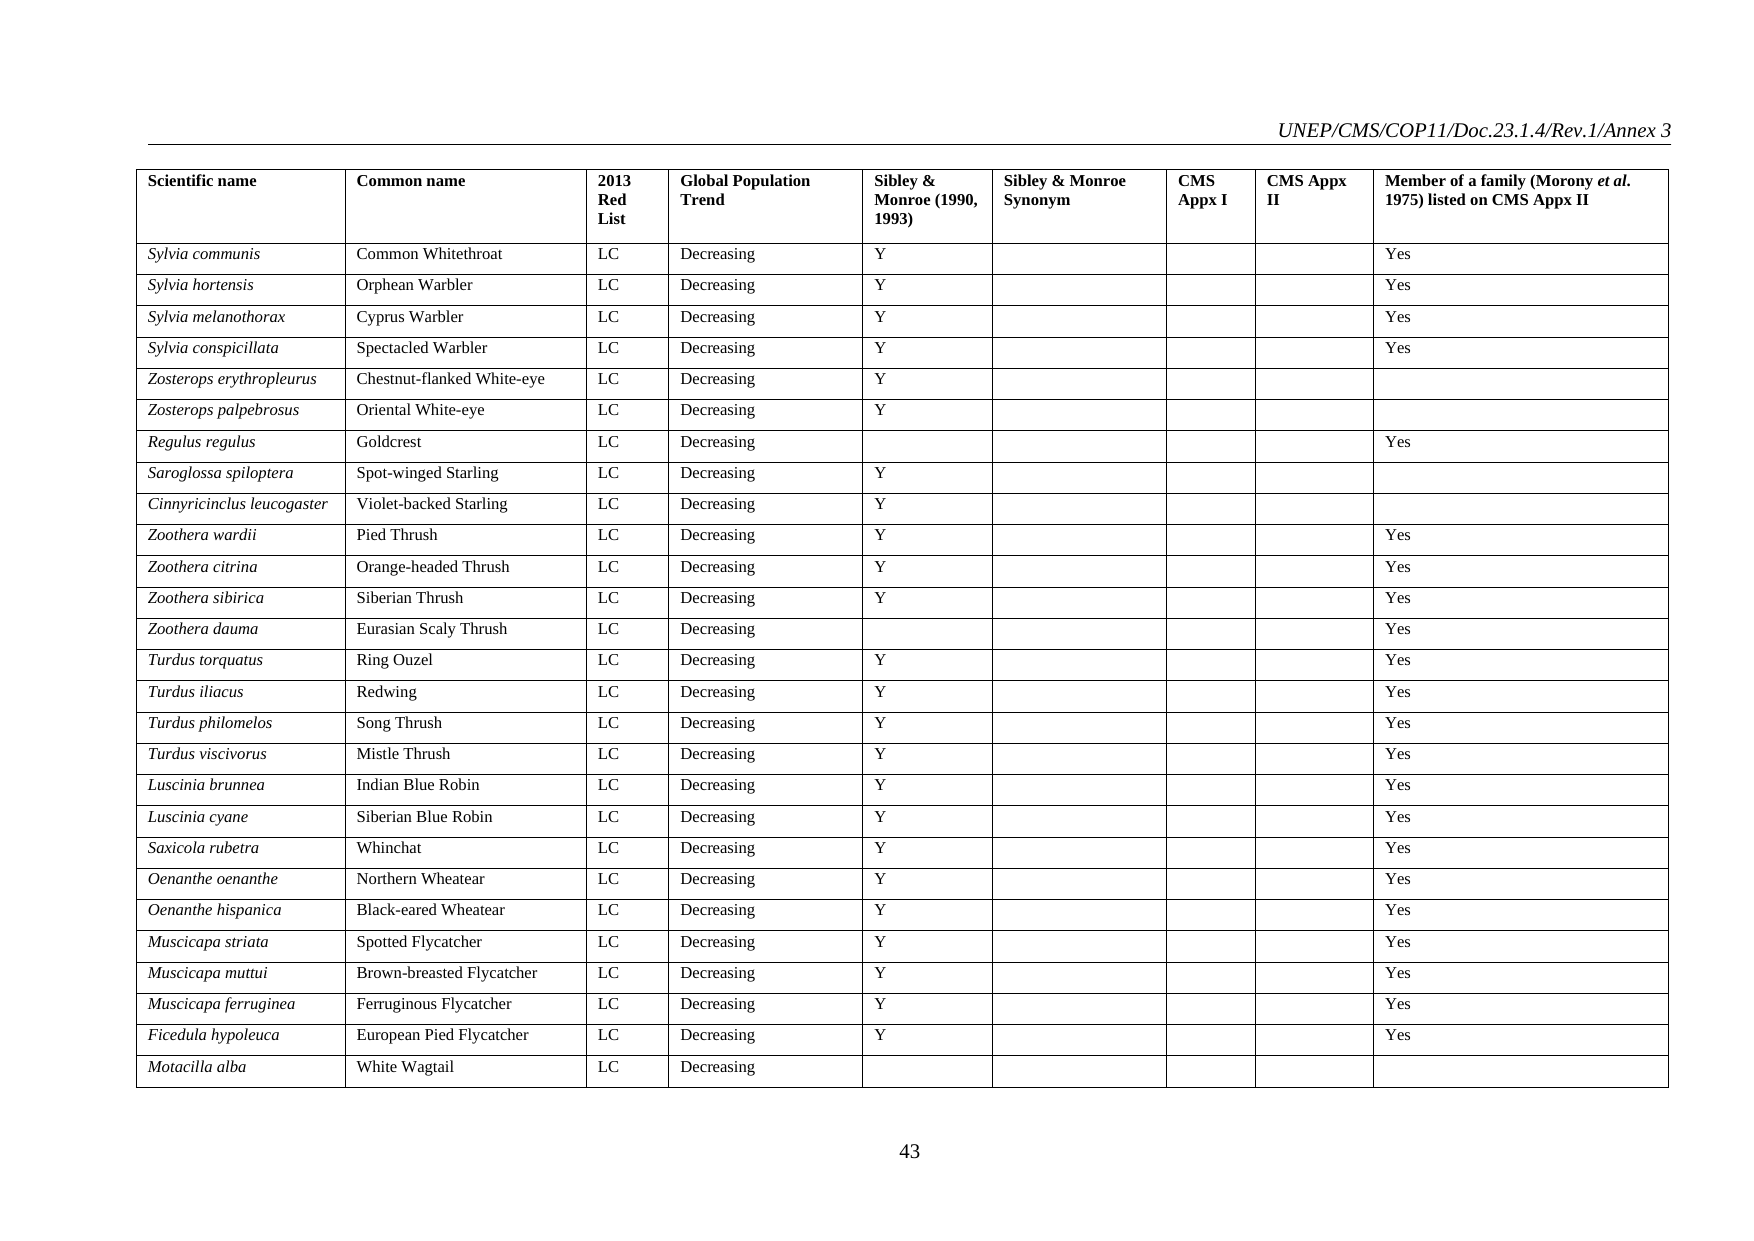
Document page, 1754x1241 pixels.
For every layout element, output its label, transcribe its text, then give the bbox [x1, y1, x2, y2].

table_cell [993, 431, 1166, 462]
table_cell LC [587, 306, 668, 337]
table_cell [1167, 713, 1255, 743]
table_cell Yes [1374, 306, 1668, 337]
table_cell Sylvia conspicillata [137, 338, 345, 368]
table_cell LC [587, 994, 668, 1024]
table_header Scientific name [137, 170, 345, 243]
table_cell [1167, 1056, 1255, 1087]
table_cell LC [587, 244, 668, 274]
table_cell Decreasing [669, 619, 862, 649]
table_cell Regulus regulus [137, 431, 345, 462]
table_cell White Wagtail [346, 1056, 586, 1087]
table_cell [1167, 431, 1255, 462]
table_cell Cinnyricinclus leucogaster [137, 494, 345, 524]
table_cell Decreasing [669, 963, 862, 993]
table_cell [1256, 588, 1373, 618]
table_cell Y [863, 963, 992, 993]
table_cell [1256, 463, 1373, 493]
table_cell Indian Blue Robin [346, 775, 586, 805]
table_cell Y [863, 338, 992, 368]
table_cell [1256, 681, 1373, 712]
table_cell LC [587, 400, 668, 430]
table_cell Muscicapa ferruginea [137, 994, 345, 1024]
table_cell Song Thrush [346, 713, 586, 743]
table_cell Y [863, 650, 992, 680]
table_cell [1167, 494, 1255, 524]
table_cell [993, 869, 1166, 899]
table_cell Decreasing [669, 244, 862, 274]
table_cell LC [587, 588, 668, 618]
table_cell Yes [1374, 931, 1668, 962]
table_cell LC [587, 431, 668, 462]
table_cell [1167, 619, 1255, 649]
table_cell Decreasing [669, 463, 862, 493]
table_cell Decreasing [669, 338, 862, 368]
table_cell [993, 369, 1166, 399]
table_cell Whinchat [346, 838, 586, 868]
table_cell Yes [1374, 806, 1668, 837]
table_cell Y [863, 806, 992, 837]
table_cell [1256, 306, 1373, 337]
table_cell Decreasing [669, 713, 862, 743]
table_cell LC [587, 463, 668, 493]
table_cell LC [587, 525, 668, 555]
table_cell Black-eared Wheatear [346, 900, 586, 930]
table_cell LC [587, 369, 668, 399]
table_cell [1256, 1025, 1373, 1055]
table_cell Y [863, 244, 992, 274]
table_cell [1256, 713, 1373, 743]
table_cell Yes [1374, 681, 1668, 712]
table_cell [1167, 650, 1255, 680]
table_cell Chestnut-flanked White-eye [346, 369, 586, 399]
table_cell [1167, 556, 1255, 587]
table_cell [863, 619, 992, 649]
table_cell Y [863, 494, 992, 524]
table_cell Sylvia communis [137, 244, 345, 274]
table_cell Zoothera citrina [137, 556, 345, 587]
table_cell [993, 994, 1166, 1024]
table_cell [1256, 963, 1373, 993]
table_cell [1256, 900, 1373, 930]
table_cell Ficedula hypoleuca [137, 1025, 345, 1055]
table_cell Redwing [346, 681, 586, 712]
table_cell Y [863, 713, 992, 743]
table_cell LC [587, 869, 668, 899]
table_cell [1256, 431, 1373, 462]
table_cell [1167, 775, 1255, 805]
table_header Global Population Trend [669, 170, 862, 243]
table_cell [993, 900, 1166, 930]
table_cell Sylvia hortensis [137, 275, 345, 305]
table_cell Yes [1374, 775, 1668, 805]
table_cell Yes [1374, 338, 1668, 368]
table_cell [1167, 369, 1255, 399]
table_cell [993, 494, 1166, 524]
table_cell Decreasing [669, 806, 862, 837]
table_cell [993, 650, 1166, 680]
table_cell LC [587, 963, 668, 993]
table_cell Pied Thrush [346, 525, 586, 555]
table_cell [1167, 338, 1255, 368]
table_cell Yes [1374, 713, 1668, 743]
table_cell [993, 775, 1166, 805]
table_cell LC [587, 494, 668, 524]
table_cell Yes [1374, 963, 1668, 993]
table_cell [1167, 806, 1255, 837]
table_cell Decreasing [669, 1056, 862, 1087]
table_cell [1167, 1025, 1255, 1055]
table_cell [993, 306, 1166, 337]
table_cell Zoothera sibirica [137, 588, 345, 618]
table_cell Yes [1374, 1025, 1668, 1055]
table_cell LC [587, 806, 668, 837]
table_cell [1256, 744, 1373, 774]
table_cell Decreasing [669, 994, 862, 1024]
table_cell Decreasing [669, 369, 862, 399]
table_cell Y [863, 869, 992, 899]
table_cell Decreasing [669, 588, 862, 618]
table_cell Siberian Thrush [346, 588, 586, 618]
table_cell [1167, 744, 1255, 774]
table_cell Decreasing [669, 900, 862, 930]
table_cell [993, 806, 1166, 837]
table_cell LC [587, 619, 668, 649]
table_cell LC [587, 775, 668, 805]
table_cell [993, 931, 1166, 962]
table_cell [1256, 775, 1373, 805]
table_cell Common Whitethroat [346, 244, 586, 274]
table_cell [993, 338, 1166, 368]
table_cell LC [587, 681, 668, 712]
table_cell [1167, 463, 1255, 493]
table_cell [1167, 588, 1255, 618]
table_cell Violet-backed Starling [346, 494, 586, 524]
table_cell Y [863, 931, 992, 962]
table_cell [993, 1025, 1166, 1055]
table_cell LC [587, 650, 668, 680]
table_cell Orange-headed Thrush [346, 556, 586, 587]
table_cell [1256, 869, 1373, 899]
table_cell [1256, 806, 1373, 837]
table_cell [993, 619, 1166, 649]
table_cell [1256, 1056, 1373, 1087]
table_cell Yes [1374, 650, 1668, 680]
table_cell [1167, 275, 1255, 305]
table_cell Decreasing [669, 306, 862, 337]
table_cell Decreasing [669, 494, 862, 524]
table_cell [993, 244, 1166, 274]
table_header CMS Appx II [1256, 170, 1373, 243]
table_cell [993, 400, 1166, 430]
table_cell LC [587, 338, 668, 368]
table_cell Muscicapa striata [137, 931, 345, 962]
table_cell LC [587, 275, 668, 305]
table_cell Decreasing [669, 681, 862, 712]
table_cell Yes [1374, 744, 1668, 774]
table_cell LC [587, 900, 668, 930]
table_cell Decreasing [669, 400, 862, 430]
table_cell Spot-winged Starling [346, 463, 586, 493]
table_cell Decreasing [669, 525, 862, 555]
table_cell Y [863, 994, 992, 1024]
table_cell Oenanthe oenanthe [137, 869, 345, 899]
table_cell LC [587, 1025, 668, 1055]
table_cell Motacilla alba [137, 1056, 345, 1087]
table_cell [1167, 244, 1255, 274]
table_cell [1374, 369, 1668, 399]
table_cell [1256, 400, 1373, 430]
table_cell [993, 463, 1166, 493]
table_cell Y [863, 556, 992, 587]
table_cell European Pied Flycatcher [346, 1025, 586, 1055]
table_cell Y [863, 525, 992, 555]
table_cell [993, 838, 1166, 868]
table_cell Zosterops palpebrosus [137, 400, 345, 430]
table_cell [1167, 838, 1255, 868]
table_cell Decreasing [669, 431, 862, 462]
table_cell [1167, 681, 1255, 712]
table_cell [1256, 619, 1373, 649]
table_cell Yes [1374, 431, 1668, 462]
table_cell Yes [1374, 838, 1668, 868]
table_cell Y [863, 900, 992, 930]
table_cell LC [587, 931, 668, 962]
table_cell Saroglossa spiloptera [137, 463, 345, 493]
table_cell [1256, 994, 1373, 1024]
table_cell [1167, 994, 1255, 1024]
table_cell [1374, 494, 1668, 524]
table_cell Yes [1374, 619, 1668, 649]
table_cell LC [587, 838, 668, 868]
table_cell [1167, 306, 1255, 337]
table_cell [1256, 650, 1373, 680]
table_cell Cyprus Warbler [346, 306, 586, 337]
table_cell Decreasing [669, 931, 862, 962]
table_cell Y [863, 1025, 992, 1055]
table_cell Ferruginous Flycatcher [346, 994, 586, 1024]
table_header Common name [346, 170, 586, 243]
table_cell [1256, 494, 1373, 524]
table_cell Yes [1374, 900, 1668, 930]
table_header Sibley & Monroe Synonym [993, 170, 1166, 243]
table_cell Turdus philomelos [137, 713, 345, 743]
table_cell Yes [1374, 588, 1668, 618]
table_cell Y [863, 463, 992, 493]
table_cell Y [863, 775, 992, 805]
table_cell Decreasing [669, 838, 862, 868]
table_cell Sylvia melanothorax [137, 306, 345, 337]
table_cell [1256, 931, 1373, 962]
table_cell [1256, 275, 1373, 305]
table_cell [1256, 838, 1373, 868]
table_cell LC [587, 1056, 668, 1087]
table_cell [1374, 1056, 1668, 1087]
table_cell Luscinia brunnea [137, 775, 345, 805]
table_cell [993, 275, 1166, 305]
table_cell Turdus iliacus [137, 681, 345, 712]
table_cell Zoothera dauma [137, 619, 345, 649]
table_header 2013 Red List [587, 170, 668, 243]
table_cell [993, 963, 1166, 993]
table_cell [993, 713, 1166, 743]
table_cell Muscicapa muttui [137, 963, 345, 993]
table_cell Luscinia cyane [137, 806, 345, 837]
table_cell [1167, 869, 1255, 899]
table_cell LC [587, 744, 668, 774]
table_cell [1256, 369, 1373, 399]
table_cell [993, 744, 1166, 774]
table_header Sibley & Monroe (1990, 1993) [863, 170, 992, 243]
table_cell [993, 681, 1166, 712]
table_cell Y [863, 400, 992, 430]
table_cell Decreasing [669, 556, 862, 587]
table_cell [863, 431, 992, 462]
table_cell Y [863, 306, 992, 337]
table_cell Oriental White-eye [346, 400, 586, 430]
table_cell Turdus torquatus [137, 650, 345, 680]
table_cell [1256, 244, 1373, 274]
table_header Member of a family (Morony et al. 1975) listed on CMS Appx II [1374, 170, 1668, 243]
table_cell Yes [1374, 275, 1668, 305]
table_cell Zoothera wardii [137, 525, 345, 555]
table_cell Y [863, 369, 992, 399]
table_cell [1256, 338, 1373, 368]
table_cell Ring Ouzel [346, 650, 586, 680]
table_cell Yes [1374, 994, 1668, 1024]
table_cell [993, 1056, 1166, 1087]
table_cell Y [863, 275, 992, 305]
table_cell Decreasing [669, 775, 862, 805]
table_cell [1167, 963, 1255, 993]
table_cell Zosterops erythropleurus [137, 369, 345, 399]
table_cell Yes [1374, 869, 1668, 899]
table_cell Goldcrest [346, 431, 586, 462]
table_cell Orphean Warbler [346, 275, 586, 305]
table_cell Oenanthe hispanica [137, 900, 345, 930]
table_cell [1167, 900, 1255, 930]
table_cell Y [863, 588, 992, 618]
table_cell [863, 1056, 992, 1087]
table_cell Decreasing [669, 1025, 862, 1055]
table_cell Decreasing [669, 744, 862, 774]
table_cell Yes [1374, 556, 1668, 587]
table_cell [1256, 556, 1373, 587]
table_cell [1167, 525, 1255, 555]
table_cell [1374, 400, 1668, 430]
table_cell [1167, 400, 1255, 430]
table_cell Mistle Thrush [346, 744, 586, 774]
table_cell [1167, 931, 1255, 962]
table_cell LC [587, 556, 668, 587]
table_cell [993, 556, 1166, 587]
table_cell [993, 525, 1166, 555]
table_cell Yes [1374, 244, 1668, 274]
table_cell Y [863, 681, 992, 712]
table_cell [1374, 463, 1668, 493]
table_cell Eurasian Scaly Thrush [346, 619, 586, 649]
table_cell Yes [1374, 525, 1668, 555]
table_cell Spotted Flycatcher [346, 931, 586, 962]
table_cell Turdus viscivorus [137, 744, 345, 774]
table_cell Y [863, 838, 992, 868]
table_cell Siberian Blue Robin [346, 806, 586, 837]
table_cell Decreasing [669, 275, 862, 305]
table_cell Spectacled Warbler [346, 338, 586, 368]
table_cell [993, 588, 1166, 618]
table_cell LC [587, 713, 668, 743]
table_cell Northern Wheatear [346, 869, 586, 899]
table_cell [1256, 525, 1373, 555]
table_cell Y [863, 744, 992, 774]
table_cell Brown-breasted Flycatcher [346, 963, 586, 993]
table_cell Decreasing [669, 650, 862, 680]
table_cell Saxicola rubetra [137, 838, 345, 868]
table_cell Decreasing [669, 869, 862, 899]
table_header CMS Appx I [1167, 170, 1255, 243]
